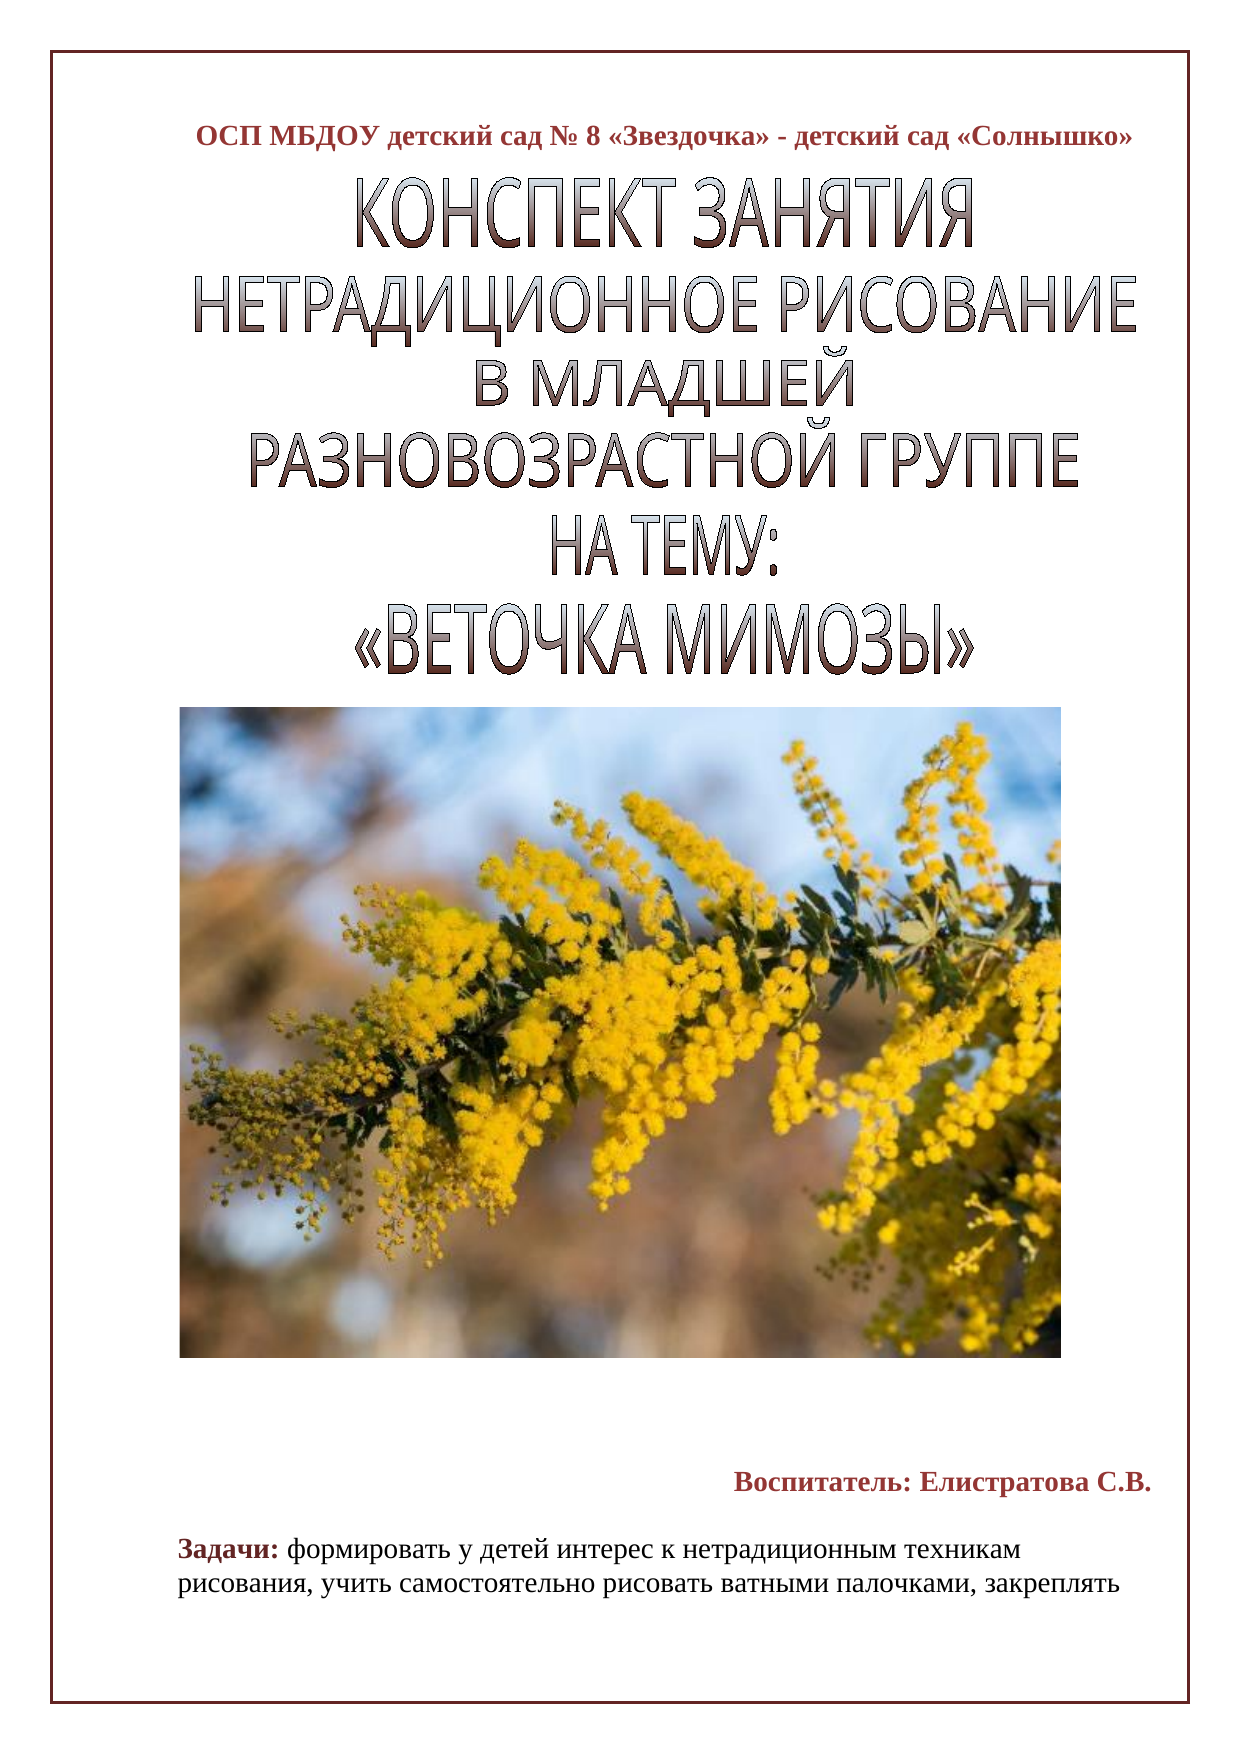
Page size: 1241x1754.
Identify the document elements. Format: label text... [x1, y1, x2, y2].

picture [179, 707, 1061, 1358]
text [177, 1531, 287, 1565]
text Воспитатель: Елистратова С.В. [177, 1464, 1152, 1498]
text ОСП МБДОУ детский сад № 8 «Звездочка» - детский сад «Солнышко» [177, 118, 1152, 152]
